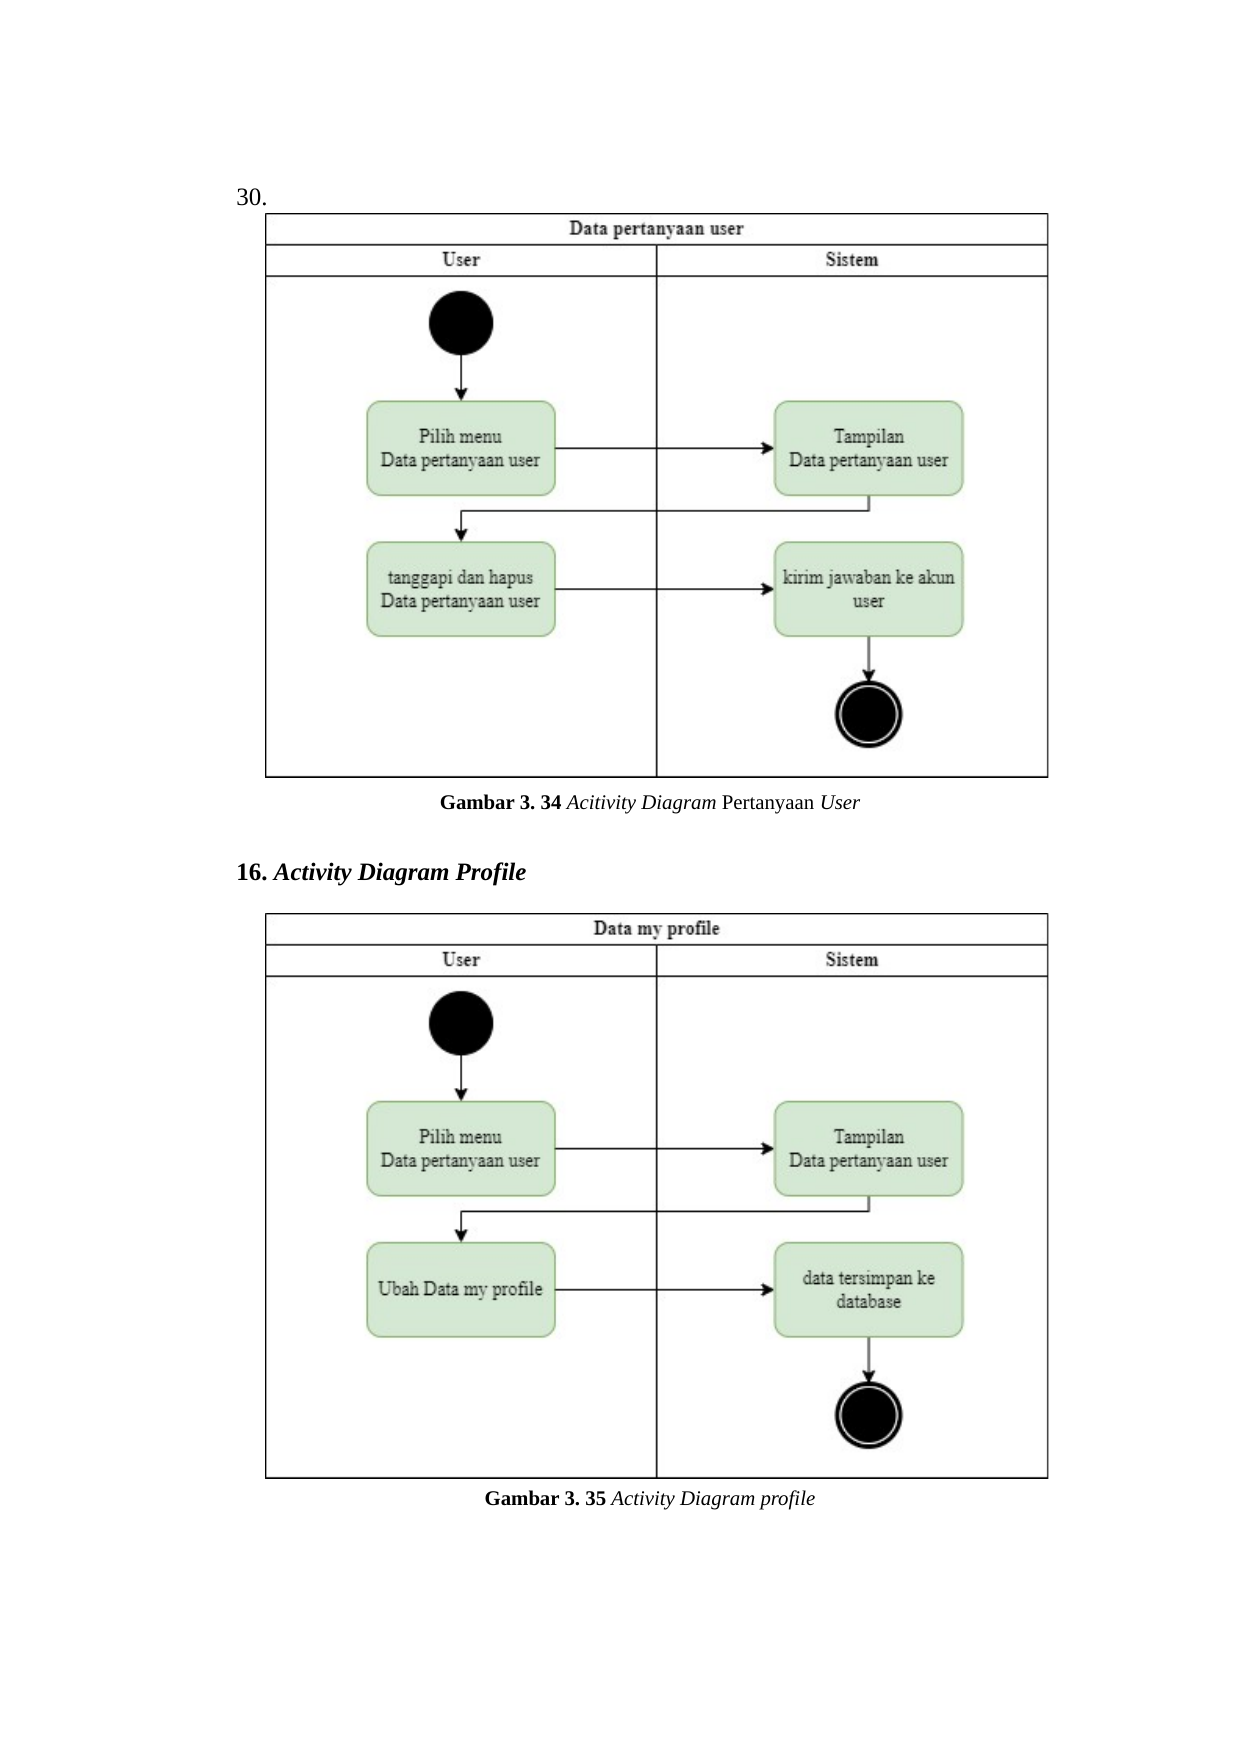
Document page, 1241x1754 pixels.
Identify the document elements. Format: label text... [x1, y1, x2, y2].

text Gambar 3. 34 Acitivity Diagram Pertanyaan User [236, 790, 1063, 814]
picture [265, 213, 1049, 778]
text Gambar 3. 35 Activity Diagram profile [236, 1486, 1063, 1509]
list Activity Diagram Profile [236, 857, 1069, 886]
picture [265, 913, 1049, 1479]
